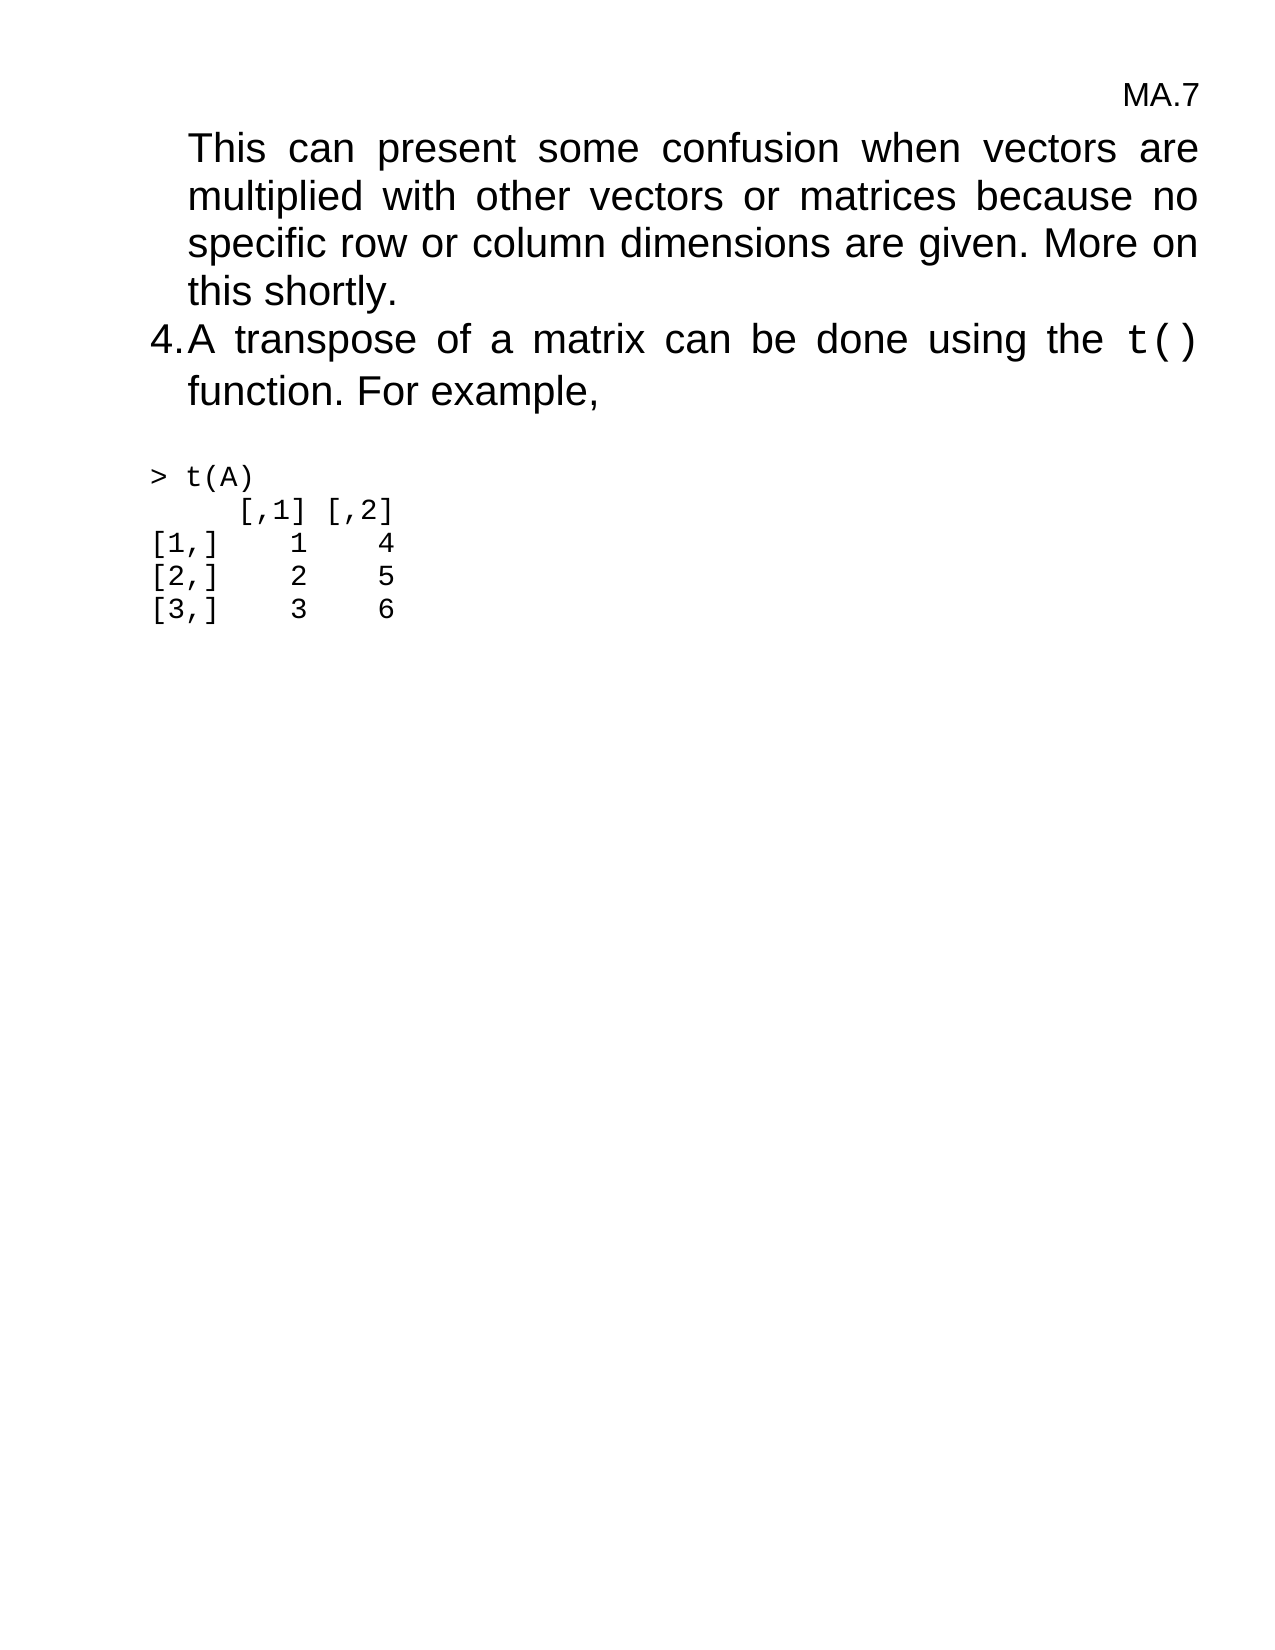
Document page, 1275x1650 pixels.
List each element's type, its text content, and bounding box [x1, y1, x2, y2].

list A transpose of a matrix can be done using the t() function. For example, [150, 314, 1200, 414]
text [2,] 2 5 [150, 561, 1200, 594]
text [,1] [,2] [150, 495, 1200, 528]
text [1,] 1 4 [150, 528, 1200, 561]
text > t(A) [150, 462, 1200, 495]
text This can present some confusion when vectors are multiplied with other vectors or matrices because no specific row or column dimensions are given. More on this shortly. [187, 123, 1200, 314]
text [3,] 3 6 [150, 594, 1200, 627]
